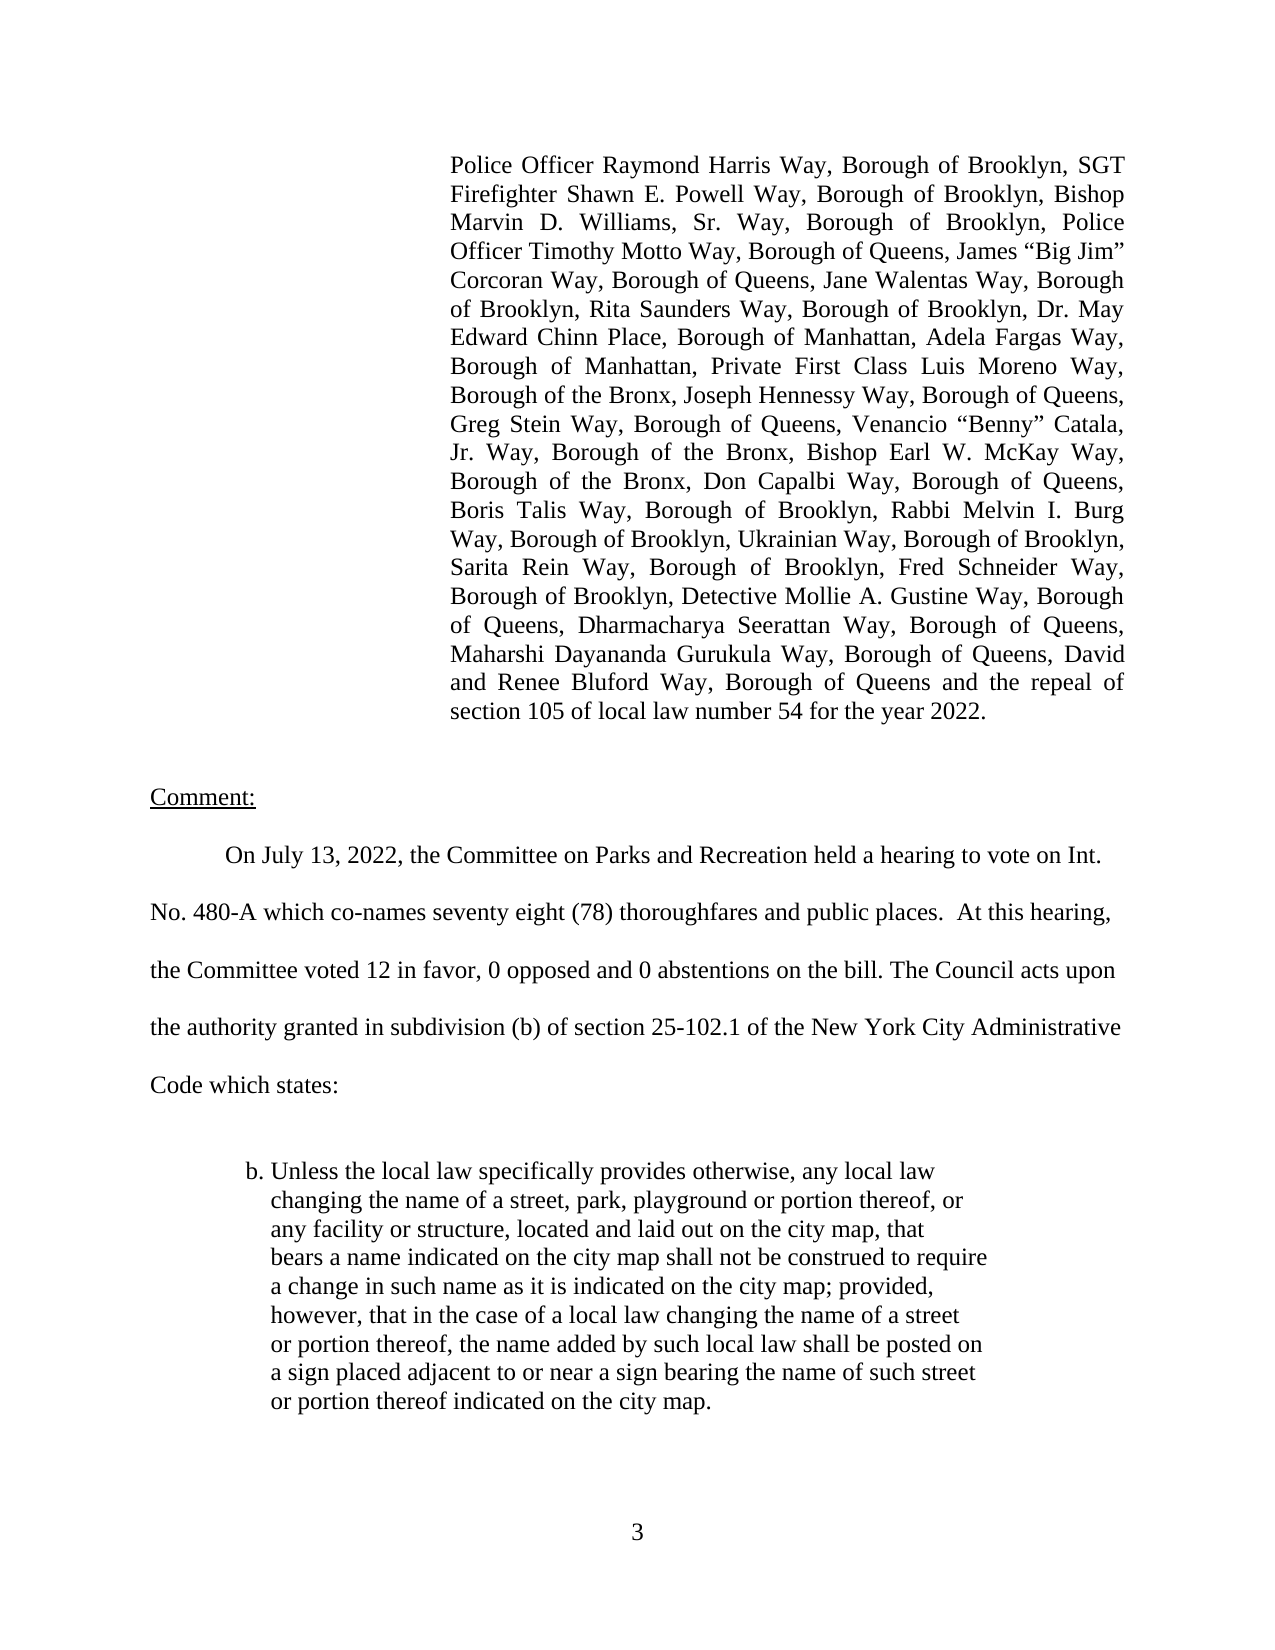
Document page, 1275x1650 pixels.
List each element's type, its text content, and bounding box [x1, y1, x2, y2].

text Comment: [150, 782, 1125, 811]
text changing the name of a street, park, playground or portion thereof, or [150, 1185, 1125, 1214]
text a change in such name as it is indicated on the city map; provided, [150, 1271, 1125, 1300]
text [150, 150, 1125, 725]
text bears a name indicated on the city map shall not be construed to require [150, 1242, 1125, 1271]
text or portion thereof, the name added by such local law shall be posted on [150, 1329, 1125, 1357]
text a sign placed adjacent to or near a sign bearing the name of such street [150, 1357, 1125, 1386]
text however, that in the case of a local law changing the name of a street [150, 1300, 1125, 1329]
text any facility or structure, located and laid out on the city map, that [150, 1214, 1125, 1242]
text On July 13, 2022, the Committee on Parks and Recreation held a hearing to vote on Int. No. 480-A which co-names seventy eight (78) thoroughfares and public places. At this hearing, the Committee voted 12 in favor, 0 opposed and 0 abstentions on the bill. The Council acts upon the authority granted in subdivision (b) of section 25-102.1 of the New York City Administrative Code which states: [150, 840, 1125, 1099]
text b. Unless the local law specifically provides otherwise, any local law [150, 1156, 1125, 1185]
text or portion thereof indicated on the city map. [150, 1386, 1125, 1415]
